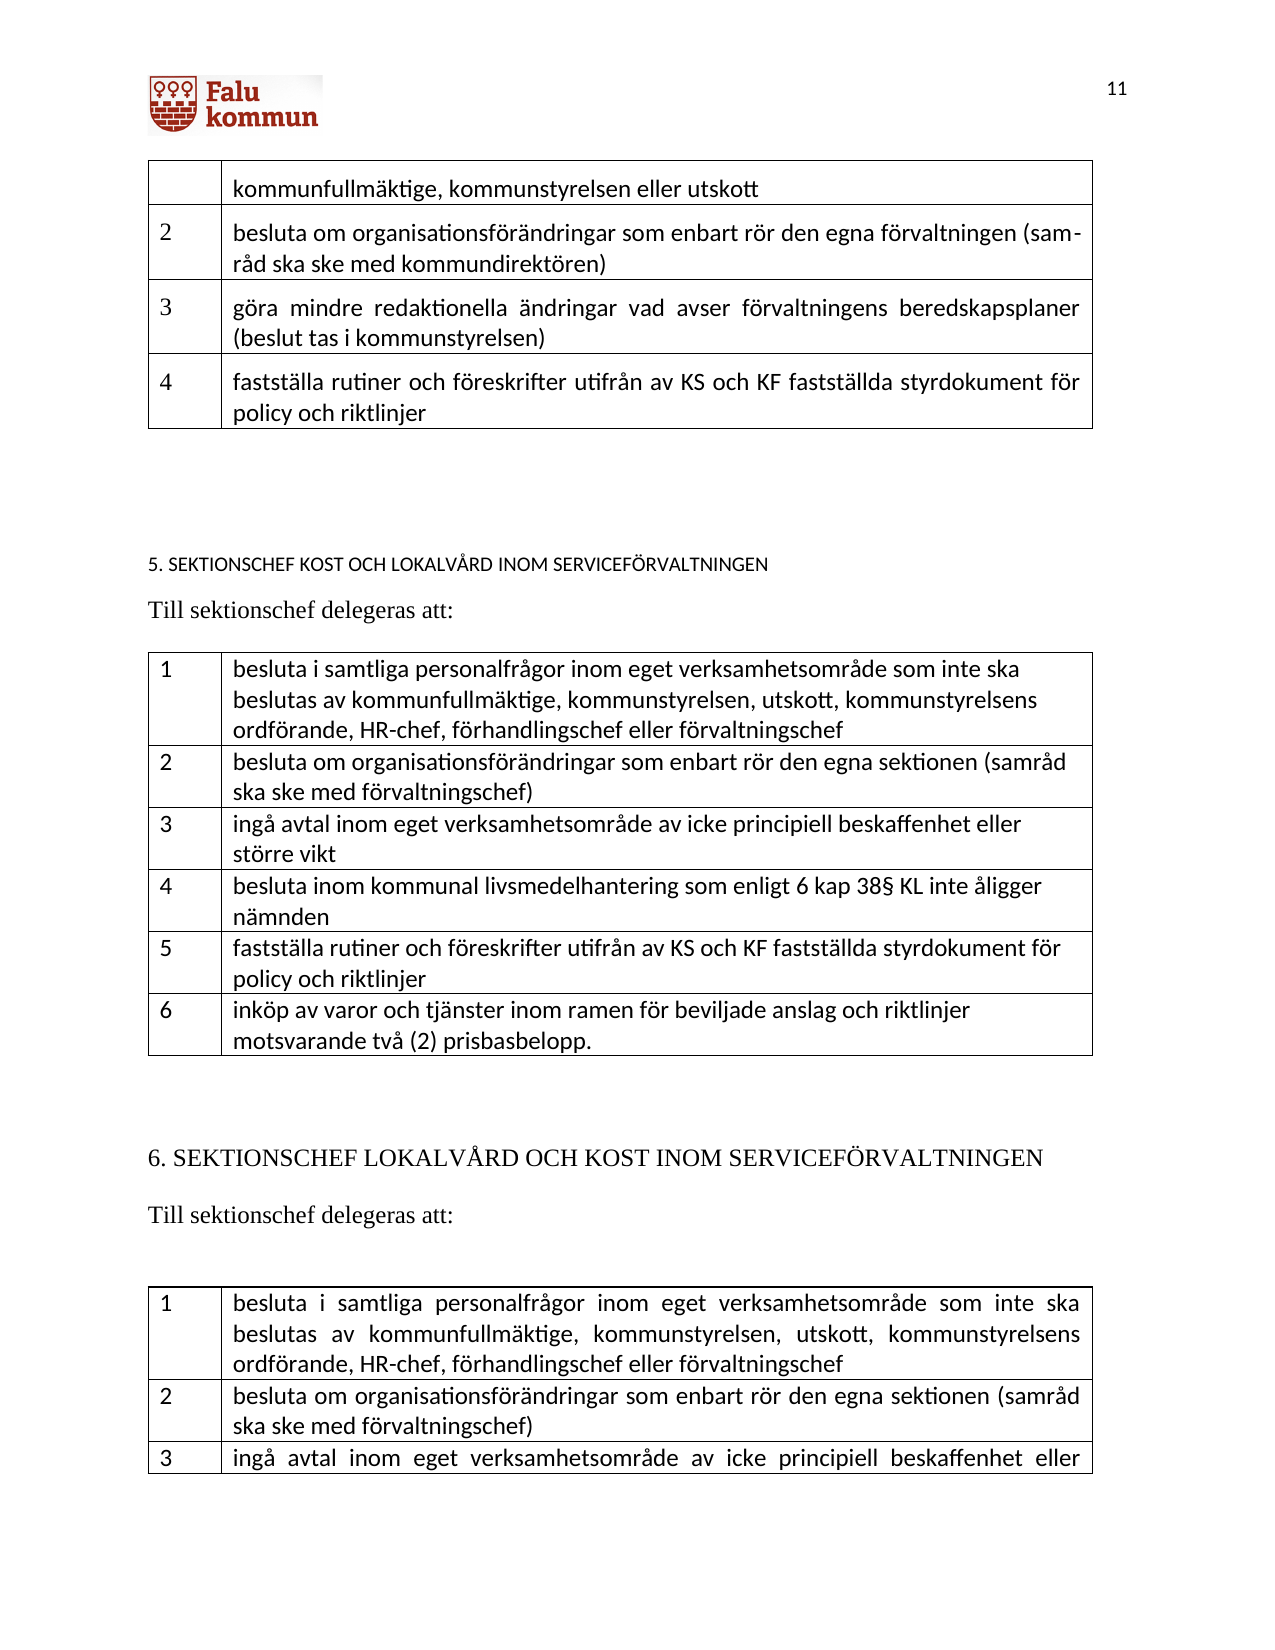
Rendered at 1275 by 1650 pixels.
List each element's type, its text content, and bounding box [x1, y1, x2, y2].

table_cell 5 [149, 932, 221, 993]
table_header 1 [149, 1288, 221, 1379]
table_cell besluta om organisationsförändringar som enbart rör den egna förvaltningen (samråd ska ske med kommundirektören) [222, 205, 1092, 278]
picture [147, 75, 323, 136]
text 5. SEKTIONSCHEF KOST OCH LOKALVÅRD INOM SERVICEFÖRVALTNINGEN [148, 551, 1127, 576]
table_cell besluta om organisationsförändringar som enbart rör den egna sektionen (samråd ska ske med förvaltningschef) [222, 1380, 1092, 1441]
table_cell göra mindre redaktionella ändringar vad avser förvaltningens beredskapsplaner (beslut tas i kommunstyrelsen) [222, 280, 1092, 353]
table_cell besluta inom kommunal livsmedelhantering som enligt 6 kap 38§ KL inte åligger nämnden [222, 870, 1092, 931]
table_cell fastställa rutiner och föreskrifter utifrån av KS och KF fastställda styrdokument för policy och riktlinjer [222, 354, 1092, 428]
table_cell 4 [149, 870, 221, 931]
table_cell 3 [149, 1442, 221, 1473]
table_header besluta i samtliga IT-frågor inom eget verksamhetsområde som inte ska beslutas av kommunfullmäktige, kommunstyrelsen eller utskott [222, 161, 1092, 204]
table_cell fastställa rutiner och föreskrifter utifrån av KS och KF fastställda styrdokument för policy och riktlinjer [222, 932, 1092, 993]
table_header 1 [149, 653, 221, 745]
table_cell besluta om organisationsförändringar som enbart rör den egna sektionen (samråd ska ske med förvaltningschef) [222, 746, 1092, 807]
table_cell 3 [149, 280, 221, 353]
text 6. SEKTIONSCHEF LOKALVÅRD OCH KOST INOM SERVICEFÖRVALTNINGEN [148, 1143, 1127, 1171]
text Till sektionschef delegeras att: [148, 595, 1127, 623]
table_cell 3 [149, 808, 221, 869]
table_cell 2 [149, 1380, 221, 1441]
table_cell 4 [149, 354, 221, 428]
table_cell inköp av varor och tjänster inom ramen för beviljade anslag och riktlinjer motsvarande två (2) prisbasbelopp. [222, 994, 1092, 1055]
table_cell ingå avtal inom eget verksamhetsområde av icke principiell beskaffenhet eller större vikt [222, 808, 1092, 869]
table_cell 2 [149, 746, 221, 807]
table_header besluta i samtliga personalfrågor inom eget verksamhetsområde som inte ska beslutas av kommunfullmäktige, kommunstyrelsen, utskott, kommunstyrelsens ordförande, HR-chef, förhandlingschef eller förvaltningschef [222, 1288, 1092, 1379]
table_cell 6 [149, 994, 221, 1055]
table_header besluta i samtliga personalfrågor inom eget verksamhetsområde som inte ska beslutas av kommunfullmäktige, kommunstyrelsen, utskott, kommunstyrelsens ordförande, HR-chef, förhandlingschef eller förvaltningschef [222, 653, 1092, 745]
table_cell 2 [149, 205, 221, 278]
table_cell ingå avtal inom eget verksamhetsområde av icke principiell beskaffenhet eller större vikt [222, 1442, 1092, 1473]
text Till sektionschef delegeras att: [148, 1200, 1127, 1229]
table_header 1 [149, 161, 221, 204]
